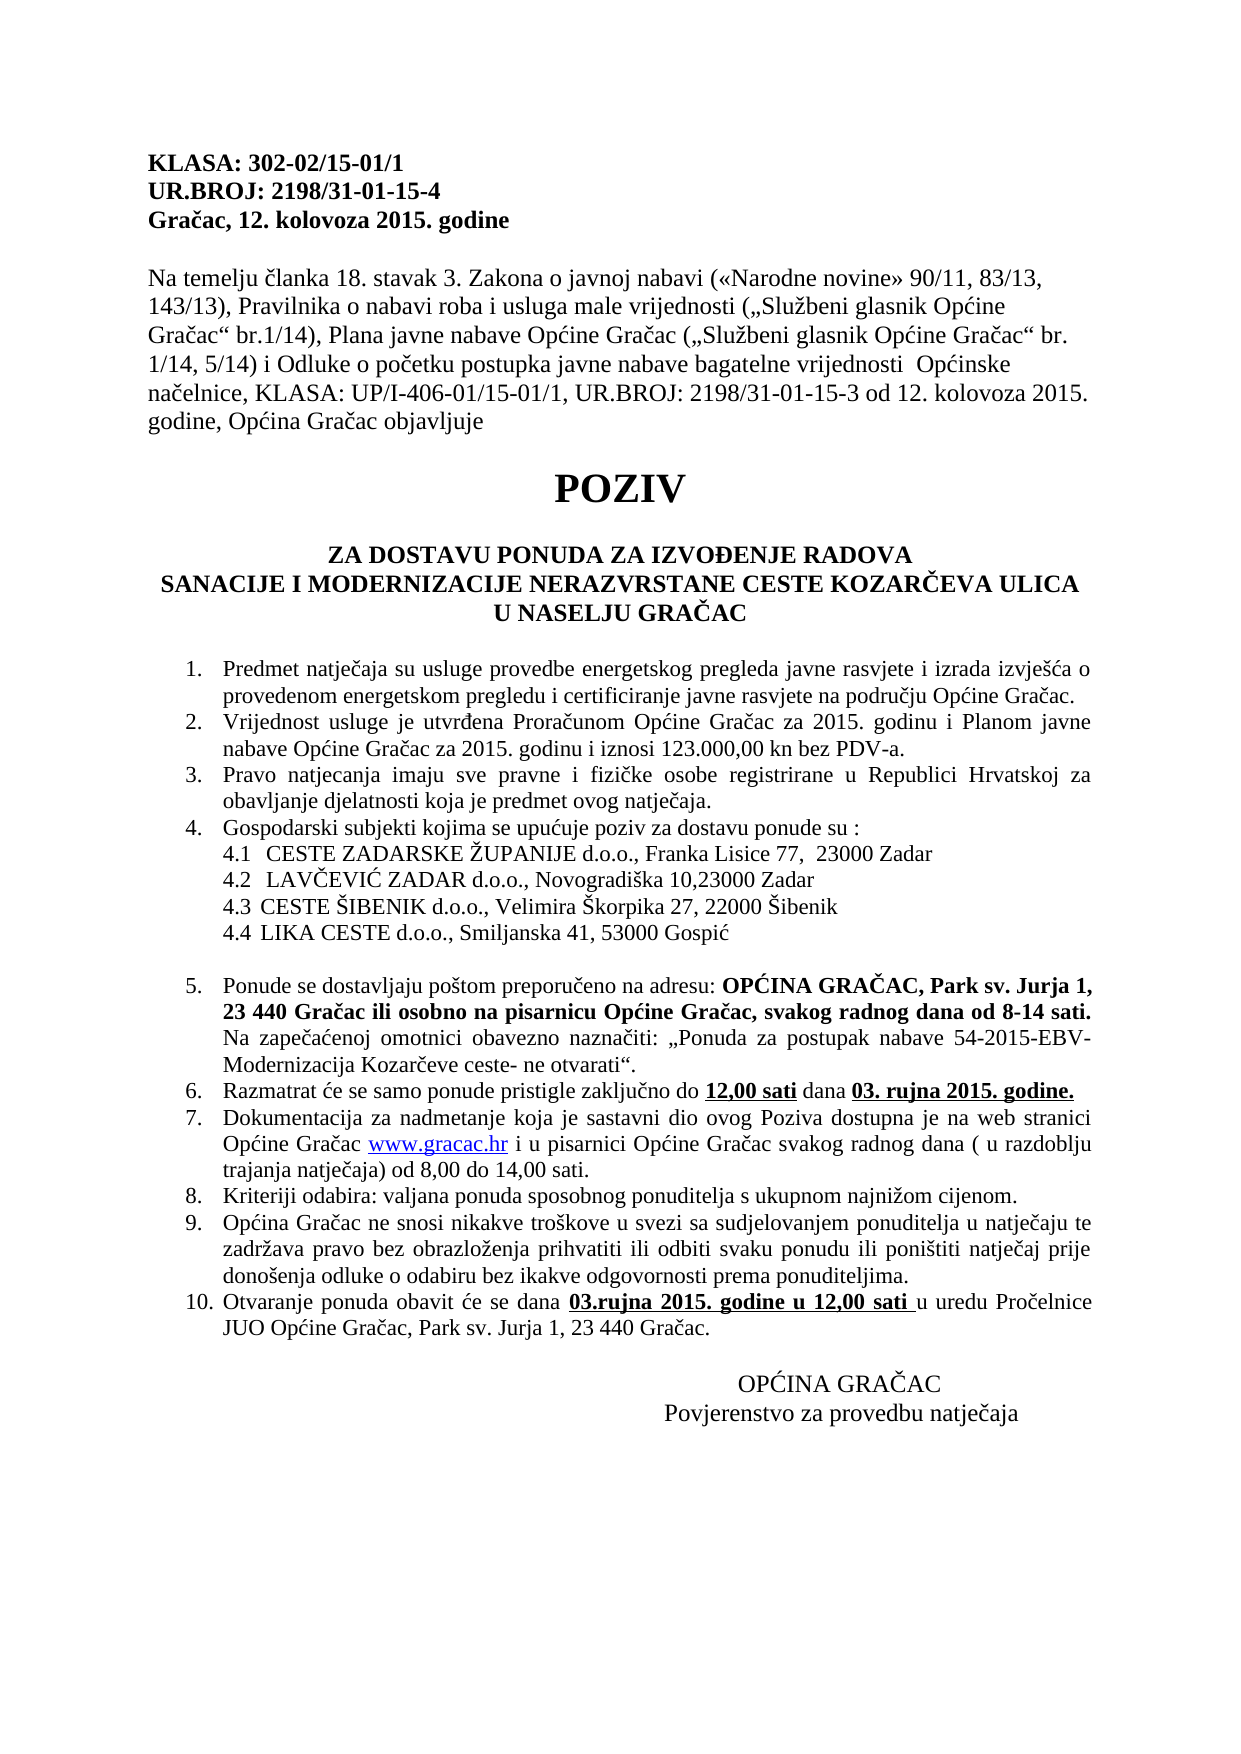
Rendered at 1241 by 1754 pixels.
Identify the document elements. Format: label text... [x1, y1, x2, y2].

list LAVČEVIĆ ZADAR d.o.o., Novogradiška 10,23000 Zadar [223, 866, 1093, 893]
list Predmet natječaja su usluge provedbe energetskog pregleda javne rasvjete i izrada izvješća o provedenom energetskom pregledu i certificiranje javne rasvjete na području Općine Gračac. [185, 656, 1093, 708]
list Dokumentacija za nadmetanje koja je sastavni dio ovog Poziva dostupna je na web stranici Općine Gračac www.gracac.hr i u pisarnici Općine Gračac svakog radnog dana ( u razdoblju trajanja natječaja) od 8,00 do 14,00 sati. [185, 1103, 1093, 1183]
list CESTE ZADARSKE ŽUPANIJE d.o.o., Franka Lisice 77, 23000 Zadar [223, 840, 1093, 866]
list LIKA CESTE d.o.o., Smiljanska 41, 53000 Gospić [223, 919, 1093, 945]
list Ponude se dostavljaju poštom preporučeno na adresu: OPĆINA GRAČAC, Park sv. Jurja 1, 23 440 Gračac ili osobno na pisarnicu Općine Gračac, svakog radnog dana od 8-14 sati. Na zapečaćenoj omotnici obavezno naznačiti: „Ponuda za postupak nabave 54-2015-EBV- Modernizacija Kozarčeve ceste- ne otvarati“. [185, 972, 1093, 1077]
text Gračac, 12. kolovoza 2015. godine [148, 205, 1093, 234]
text U NASELJU GRAČAC [148, 598, 1093, 627]
text SANACIJE I MODERNIZACIJE NERAZVRSTANE CESTE KOZARČEVA ULICA [148, 569, 1093, 598]
text UR.BROJ: 2198/31-01-15-4 [148, 176, 1093, 205]
list Vrijednost usluge je utvrđena Proračunom Općine Gračac za 2015. godinu i Planom javne nabave Općine Gračac za 2015. godinu i iznosi 123.000,00 kn bez PDV-a. [185, 708, 1093, 761]
text ZA DOSTAVU PONUDA ZA IZVOĐENJE RADOVA [148, 541, 1093, 569]
text Povjerenstvo za provedbu natječaja [148, 1398, 1093, 1427]
list CESTE ŠIBENIK d.o.o., Velimira Škorpika 27, 22000 Šibenik [223, 893, 1093, 919]
text POZIV [148, 464, 1093, 512]
text KLASA: 302-02/15-01/1 [148, 148, 1093, 176]
list Razmatrat će se samo ponude pristigle zaključno do 12,00 sati dana 03. rujna 2015. godine. [185, 1077, 1093, 1103]
list Otvaranje ponuda obavit će se dana 03.rujna 2015. godine u 12,00 sati u uredu Pročelnice JUO Općine Gračac, Park sv. Jurja 1, 23 440 Gračac. [185, 1288, 1093, 1341]
list Kriteriji odabira: valjana ponuda sposobnog ponuditelja s ukupnom najnižom cijenom. [185, 1183, 1093, 1209]
list Pravo natjecanja imaju sve pravne i fizičke osobe registrirane u Republici Hrvatskoj za obavljanje djelatnosti koja je predmet ovog natječaja. [185, 761, 1093, 814]
text OPĆINA GRAČAC [738, 1369, 1093, 1398]
list Općina Gračac ne snosi nikakve troškove u svezi sa sudjelovanjem ponuditelja u natječaju te zadržava pravo bez obrazloženja prihvatiti ili odbiti svaku ponudu ili poništiti natječaj prije donošenja odluke o odabiru bez ikakve odgovornosti prema ponuditeljima. [185, 1209, 1093, 1288]
list Gospodarski subjekti kojima se upućuje poziv za dostavu ponude su : [185, 814, 1093, 840]
text Na temelju članka 18. stavak 3. Zakona o javnoj nabavi («Narodne novine» 90/11, 83/13, 143/13), Pravilnika o nabavi roba i usluga male vrijednosti („Službeni glasnik Općine Gračac“ br.1/14), Plana javne nabave Općine Gračac („Službeni glasnik Općine Gračac“ br. 1/14, 5/14) i Odluke o početku postupka javne nabave bagatelne vrijednosti Općinske načelnice, KLASA: UP/I-406-01/15-01/1, UR.BROJ: 2198/31-01-15-3 od 12. kolovoza 2015. godine, Općina Gračac objavljuje [148, 263, 1093, 435]
